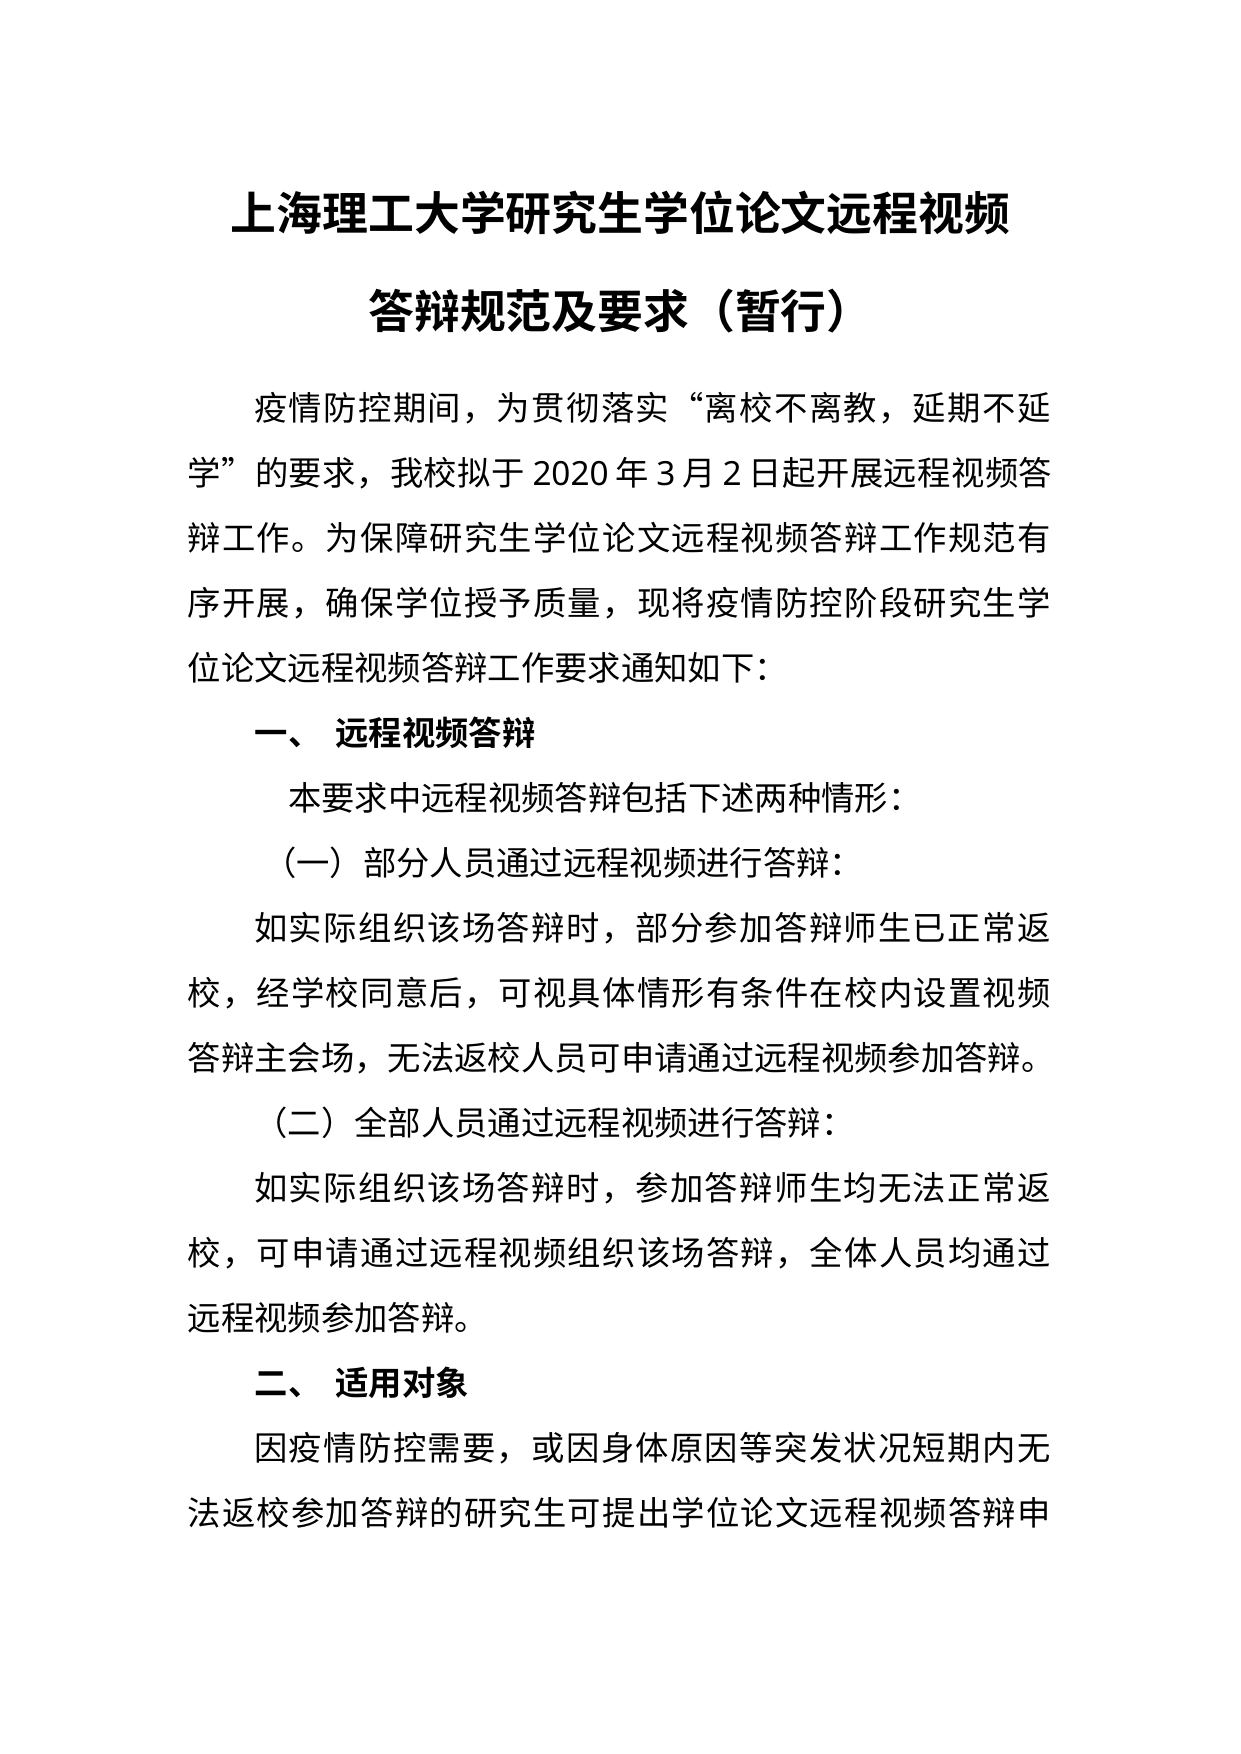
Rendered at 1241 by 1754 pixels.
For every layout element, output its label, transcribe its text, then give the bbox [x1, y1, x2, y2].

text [187, 1413, 1053, 1543]
text 上海理工大学研究生学位论文远程视频 [187, 162, 1053, 259]
text 疫情防控期间，为贯彻落实“离校不离教，延期不延学”的要求，我校拟于2020年3月2日起开展远程视频答辩工作。为保障研究生学位论文远程视频答辩工作规范有序开展，确保学位授予质量，现将疫情防控阶段研究生学位论文远程视频答辩工作要求通知如下： [187, 373, 1053, 698]
text 答辩规范及要求（暂行） [187, 259, 1053, 357]
text 如实际组织该场答辩时，部分参加答辩师生已正常返校，经学校同意后，可视具体情形有条件在校内设置视频答辩主会场，无法返校人员可申请通过远程视频参加答辩。 [187, 893, 1053, 1088]
text 如实际组织该场答辩时，参加答辩师生均无法正常返校，可申请通过远程视频组织该场答辩，全体人员均通过远程视频参加答辩。 [187, 1153, 1053, 1348]
list 远程视频答辩 [254, 698, 1053, 763]
list 适用对象 [254, 1348, 1053, 1413]
text 本要求中远程视频答辩包括下述两种情形： [254, 763, 1053, 828]
text （二）全部人员通过远程视频进行答辩： [187, 1088, 1053, 1153]
text （一）部分人员通过远程视频进行答辩： [187, 828, 1053, 893]
